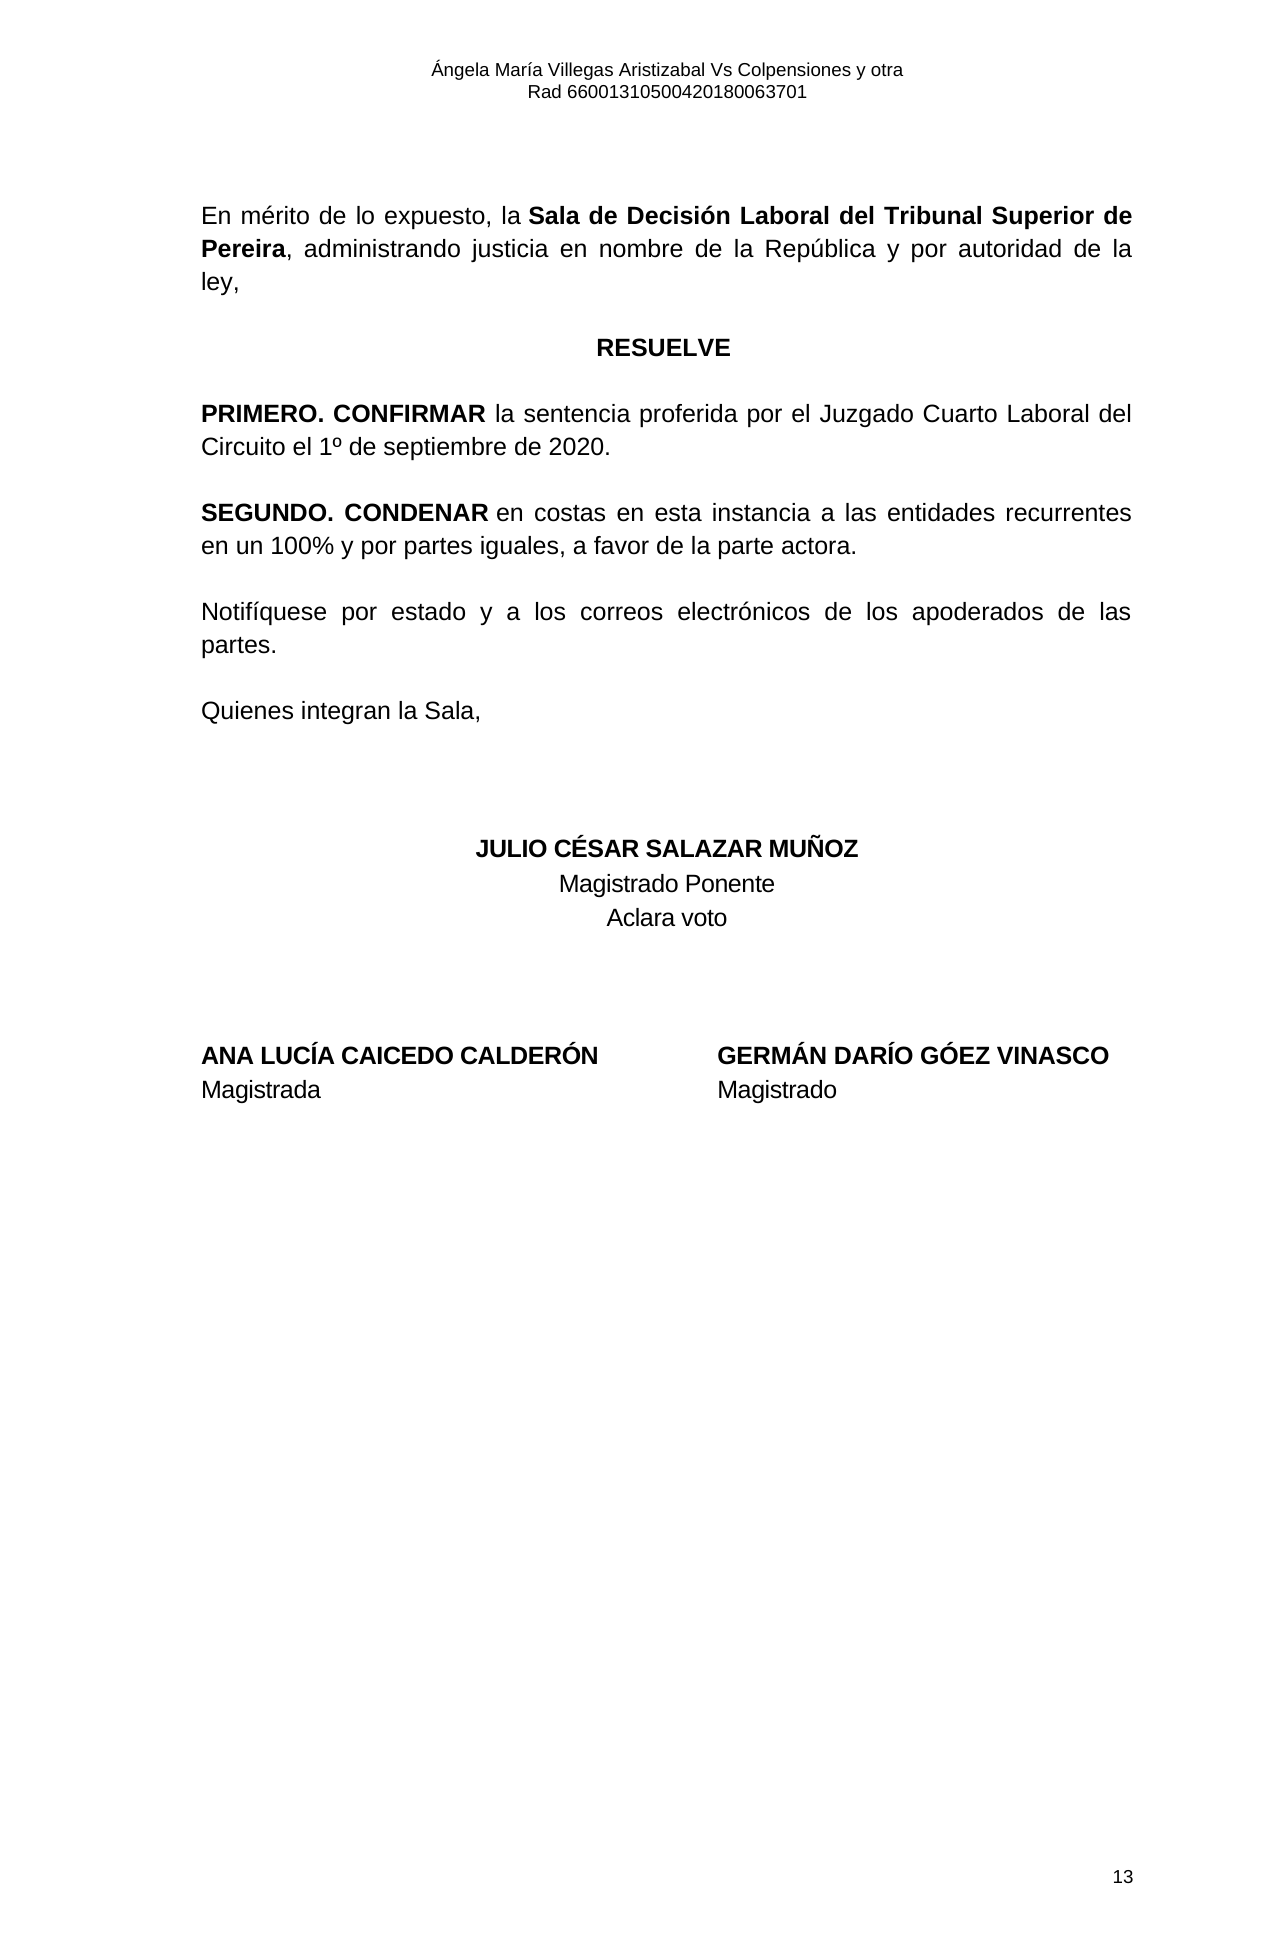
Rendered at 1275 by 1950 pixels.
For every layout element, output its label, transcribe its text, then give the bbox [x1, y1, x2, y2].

text Aclara voto [201, 903, 1133, 932]
text Quienes integran la Sala, [201, 696, 1133, 725]
text En mérito de lo expuesto, la Sala de Decisión Laboral del Tribunal Superior de Pereira, administrando justicia en nombre de la República y por autoridad de la ley, [201, 201, 1133, 296]
text SEGUNDO. CONDENAR en costas en esta instancia a las entidades recurrentes en un 100% y por partes iguales, a favor de la parte actora. [201, 498, 1133, 560]
text RESUELVE [201, 333, 1133, 362]
text Magistrado Ponente [201, 868, 1133, 897]
text Notifíquese por estado y a los correos electrónicos de los apoderados de las partes. [201, 597, 1133, 659]
text JULIO CÉSAR SALAZAR MUÑOZ [201, 834, 1133, 863]
text Magistrada Magistrado [201, 1075, 1133, 1104]
text ANA LUCÍA CAICEDO CALDERÓN GERMÁN DARÍO GÓEZ VINASCO [201, 1041, 1133, 1070]
text PRIMERO. CONFIRMAR la sentencia proferida por el Juzgado Cuarto Laboral del Circuito el 1º de septiembre de 2020. [201, 399, 1133, 461]
